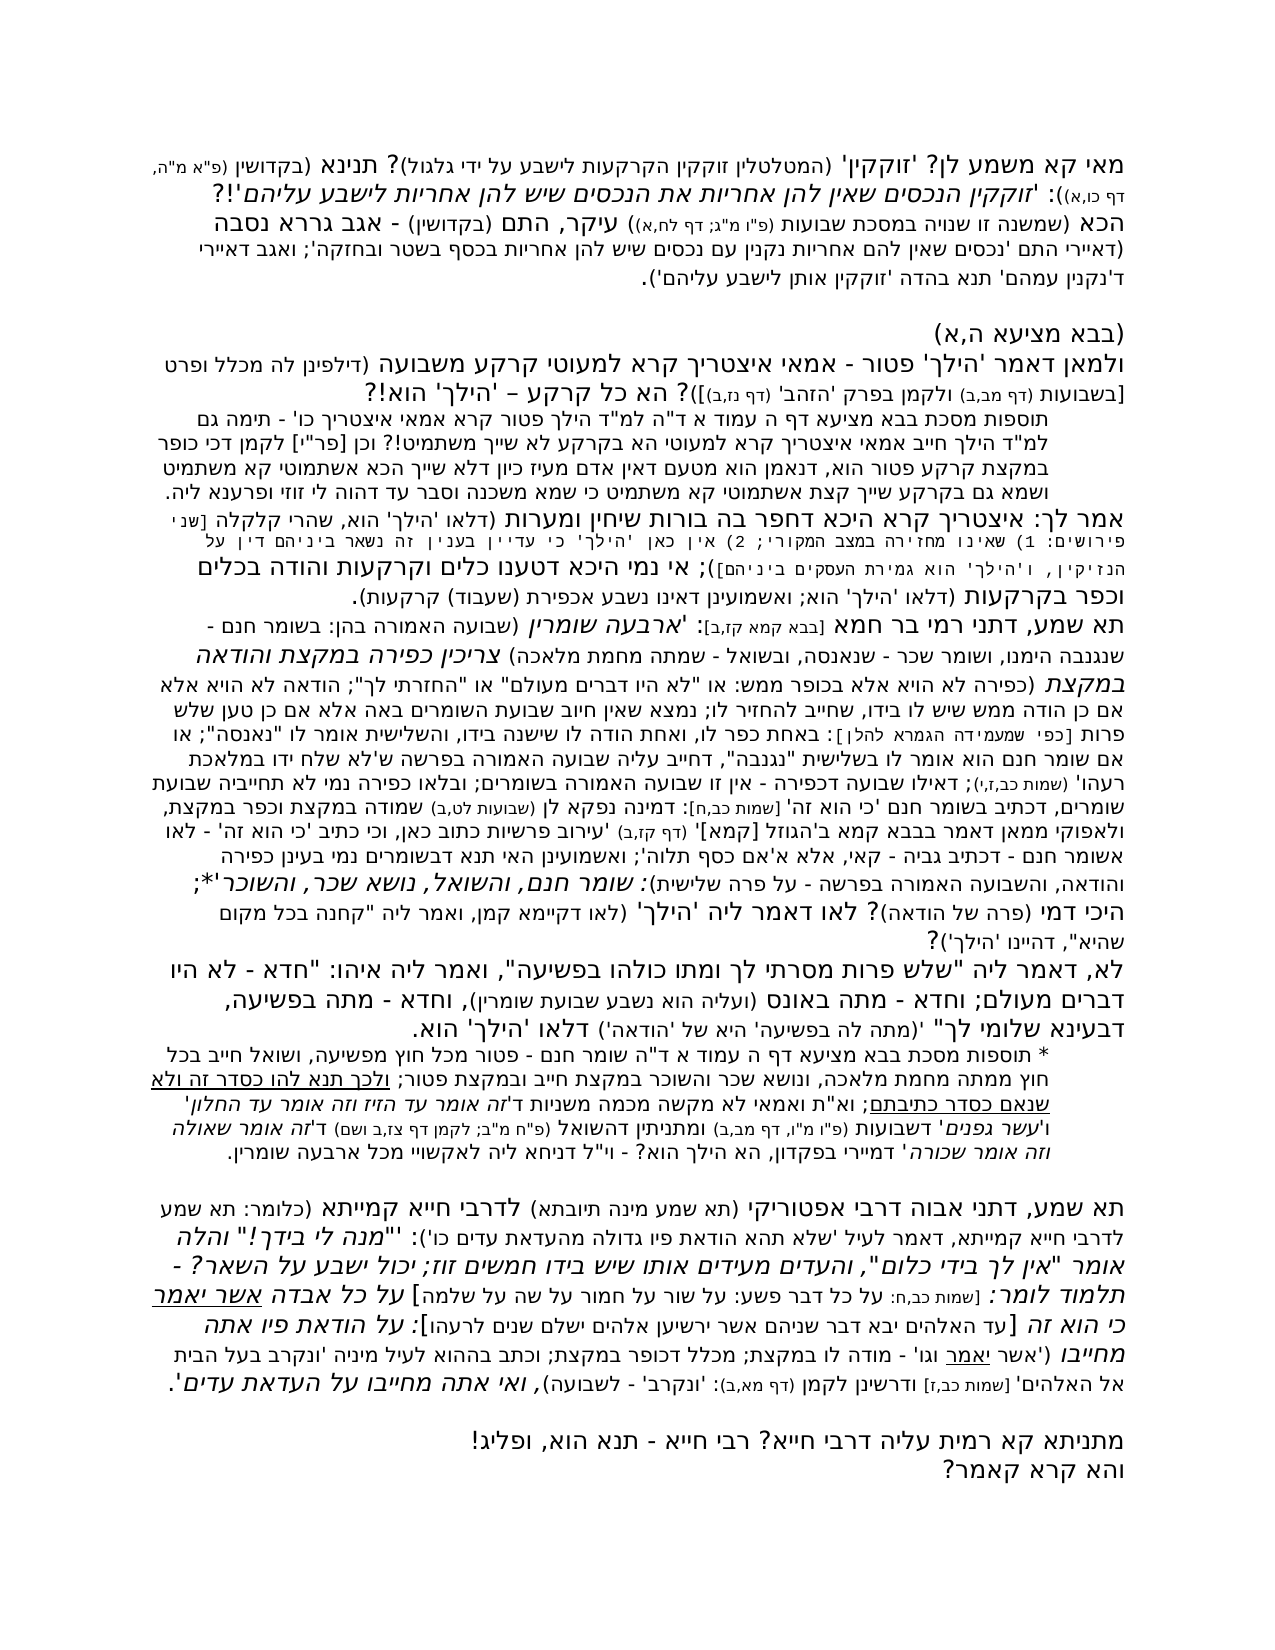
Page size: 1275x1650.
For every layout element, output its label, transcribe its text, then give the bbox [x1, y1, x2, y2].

text * תוספות מסכת בבא מציעא דף ה עמוד א ד"ה שומר חנם - פטור מכל חוץ מפשיעה, ושואל חייב בכל חוץ ממתה מחמת מלאכה, ונושא שכר והשוכר במקצת חייב ובמקצת פטור; ולכך תנא להו כסדר זה ולא שנאם כסדר כתיבתם; וא"ת ואמאי לא מקשה מכמה משניות ד'זה אומר עד הזיז וזה אומר עד החלון' ו'עשר גפנים' דשבועות (פ"ו מ"ו, דף מב,ב) ומתניתין דהשואל (פ"ח מ"ב; לקמן דף צז,ב ושם) ד'זה אומר שאולה וזה אומר שכורה' דמיירי בפקדון, הא הילך הוא? - וי"ל דניחא ליה לאקשויי מכל ארבעה שומרין. [150, 1043, 1050, 1164]
text (בבא מציעא ה,א) [150, 320, 1125, 349]
text לא, דאמר ליה "שלש פרות מסרתי לך ומתו כולהו בפשיעה", ואמר ליה איהו: "חדא - לא היו דברים מעולם; וחדא - מתה באונס (ועליה הוא נשבע שבועת שומרין), וחדא - מתה בפשיעה, דבעינא שלומי לך" '(מתה לה בפשיעה' היא של 'הודאה') דלאו 'הילך' הוא. [150, 956, 1125, 1043]
text מאי קא משמע לן? 'זוקקין' (המטלטלין זוקקין הקרקעות לישבע על ידי גלגול)? תנינא (בקדושין (פ"א מ"ה, דף כו,א)): 'זוקקין הנכסים שאין להן אחריות את הנכסים שיש להן אחריות לישבע עליהם'!? [150, 150, 1125, 208]
text ולמאן דאמר 'הילך' פטור - אמאי איצטריך קרא למעוטי קרקע משבועה (דילפינן לה מכלל ופרט [בשבועות (דף מב,ב) ולקמן בפרק 'הזהב' (דף נז,ב)])? הא כל קרקע – 'הילך' הוא!? [150, 349, 1125, 407]
text הכא (שמשנה זו שנויה במסכת שבועות (פ"ו מ"ג; דף לח,א)) עיקר, התם (בקדושין) - אגב גררא נסבה (דאיירי התם 'נכסים שאין להם אחריות נקנין עם נכסים שיש להן אחריות בכסף בשטר ובחזקה'; ואגב דאיירי ד'נקנין עמהם' תנא בהדה 'זוקקין אותן לישבע עליהם'). [150, 208, 1125, 291]
text והא קרא קאמר? [150, 1455, 1125, 1484]
text מתניתא קא רמית עליה דרבי חייא? רבי חייא - תנא הוא, ופליג! [150, 1426, 1125, 1455]
text תא שמע, דתני רמי בר חמא [בבא קמא קז,ב]: 'ארבעה שומרין (שבועה האמורה בהן: בשומר חנם - שנגנבה הימנו, ושומר שכר - שנאנסה, ובשואל - שמתה מחמת מלאכה) צריכין כפירה במקצת והודאה במקצת (כפירה לא הויא אלא בכופר ממש: או "לא היו דברים מעולם" או "החזרתי לך"; הודאה לא הויא אלא אם כן הודה ממש שיש לו בידו, שחייב להחזיר לו; נמצא שאין חיוב שבועת השומרים באה אלא אם כן טען שלש פרות [כפי שמעמידה הגמרא להלן]: באחת כפר לו, ואחת הודה לו שישנה בידו, והשלישית אומר לו "נאנסה"; או אם שומר חנם הוא אומר לו בשלישית "נגנבה", דחייב עליה שבועה האמורה בפרשה ש'לא שלח ידו במלאכת רעהו' (שמות כב,ז,י); דאילו שבועה דכפירה - אין זו שבועה האמורה בשומרים; ובלאו כפירה נמי לא תחייביה שבועת שומרים, דכתיב בשומר חנם 'כי הוא זה' [שמות כב,ח]: דמינה נפקא לן (שבועות לט,ב) שמודה במקצת וכפר במקצת, ולאפוקי ממאן דאמר בבבא קמא ב'הגוזל [קמא]' (דף קז,ב) 'עירוב פרשיות כתוב כאן, וכי כתיב 'כי הוא זה' - לאו אשומר חנם - דכתיב גביה - קאי, אלא א'אם כסף תלוה'; ואשמועינן האי תנא דבשומרים נמי בעינן כפירה והודאה, והשבועה האמורה בפרשה - על פרה שלישית): שומר חנם, והשואל, נושא שכר, והשוכר'*; היכי דמי (פרה של הודאה)? לאו דאמר ליה 'הילך' (לאו דקיימא קמן, ואמר ליה "קחנה בכל מקום שהיא", דהיינו 'הילך')? [150, 611, 1125, 956]
text תא שמע, דתני אבוה דרבי אפטוריקי (תא שמע מינה תיובתא) לדרבי חייא קמייתא (כלומר: תא שמע לדרבי חייא קמייתא, דאמר לעיל 'שלא תהא הודאת פיו גדולה מהעדאת עדים כו'): '"מנה לי בידך!" והלה אומר "אין לך בידי כלום", והעדים מעידים אותו שיש בידו חמשים זוז; יכול ישבע על השאר? - תלמוד לומר: [שמות כב,ח: על כל דבר פשע: על שור על חמור על שה על שלמה] על כל אבדה אשר יאמר כי הוא זה [עד האלהים יבא דבר שניהם אשר ירשיען אלהים ישלם שנים לרעהו]: על הודאת פיו אתה מחייבו ('אשר יאמר וגו' - מודה לו במקצת; מכלל דכופר במקצת; וכתב בההוא לעיל מיניה 'ונקרב בעל הבית אל האלהים' [שמות כב,ז] ודרשינן לקמן (דף מא,ב): 'ונקרב' - לשבועה), ואי אתה מחייבו על העדאת עדים'. [150, 1193, 1125, 1397]
text אמר לך: איצטריך קרא היכא דחפר בה בורות שיחין ומערות (דלאו 'הילך' הוא, שהרי קלקלה [שני פירושים: 1) שאינו מחזירה במצב המקורי; 2) אין כאן 'הילך' כי עדיין בענין זה נשאר ביניהם דין על הנזיקין, ו'הילך' הוא גמירת העסקים ביניהם]); אי נמי היכא דטענו כלים וקרקעות והודה בכלים וכפר בקרקעות (דלאו 'הילך' הוא; ואשמועינן דאינו נשבע אכפירת (שעבוד) קרקעות). [150, 504, 1125, 611]
text תוספות מסכת בבא מציעא דף ה עמוד א ד"ה למ"ד הילך פטור קרא אמאי איצטריך כו' - תימה גם למ"ד הילך חייב אמאי איצטריך קרא למעוטי הא בקרקע לא שייך משתמיט!? וכן [פר"י] לקמן דכי כופר במקצת קרקע פטור הוא, דנאמן הוא מטעם דאין אדם מעיז כיון דלא שייך הכא אשתמוטי קא משתמיט ושמא גם בקרקע שייך קצת אשתמוטי קא משתמיט כי שמא משכנה וסבר עד דהוה לי זוזי ופרענא ליה. [150, 407, 1050, 504]
